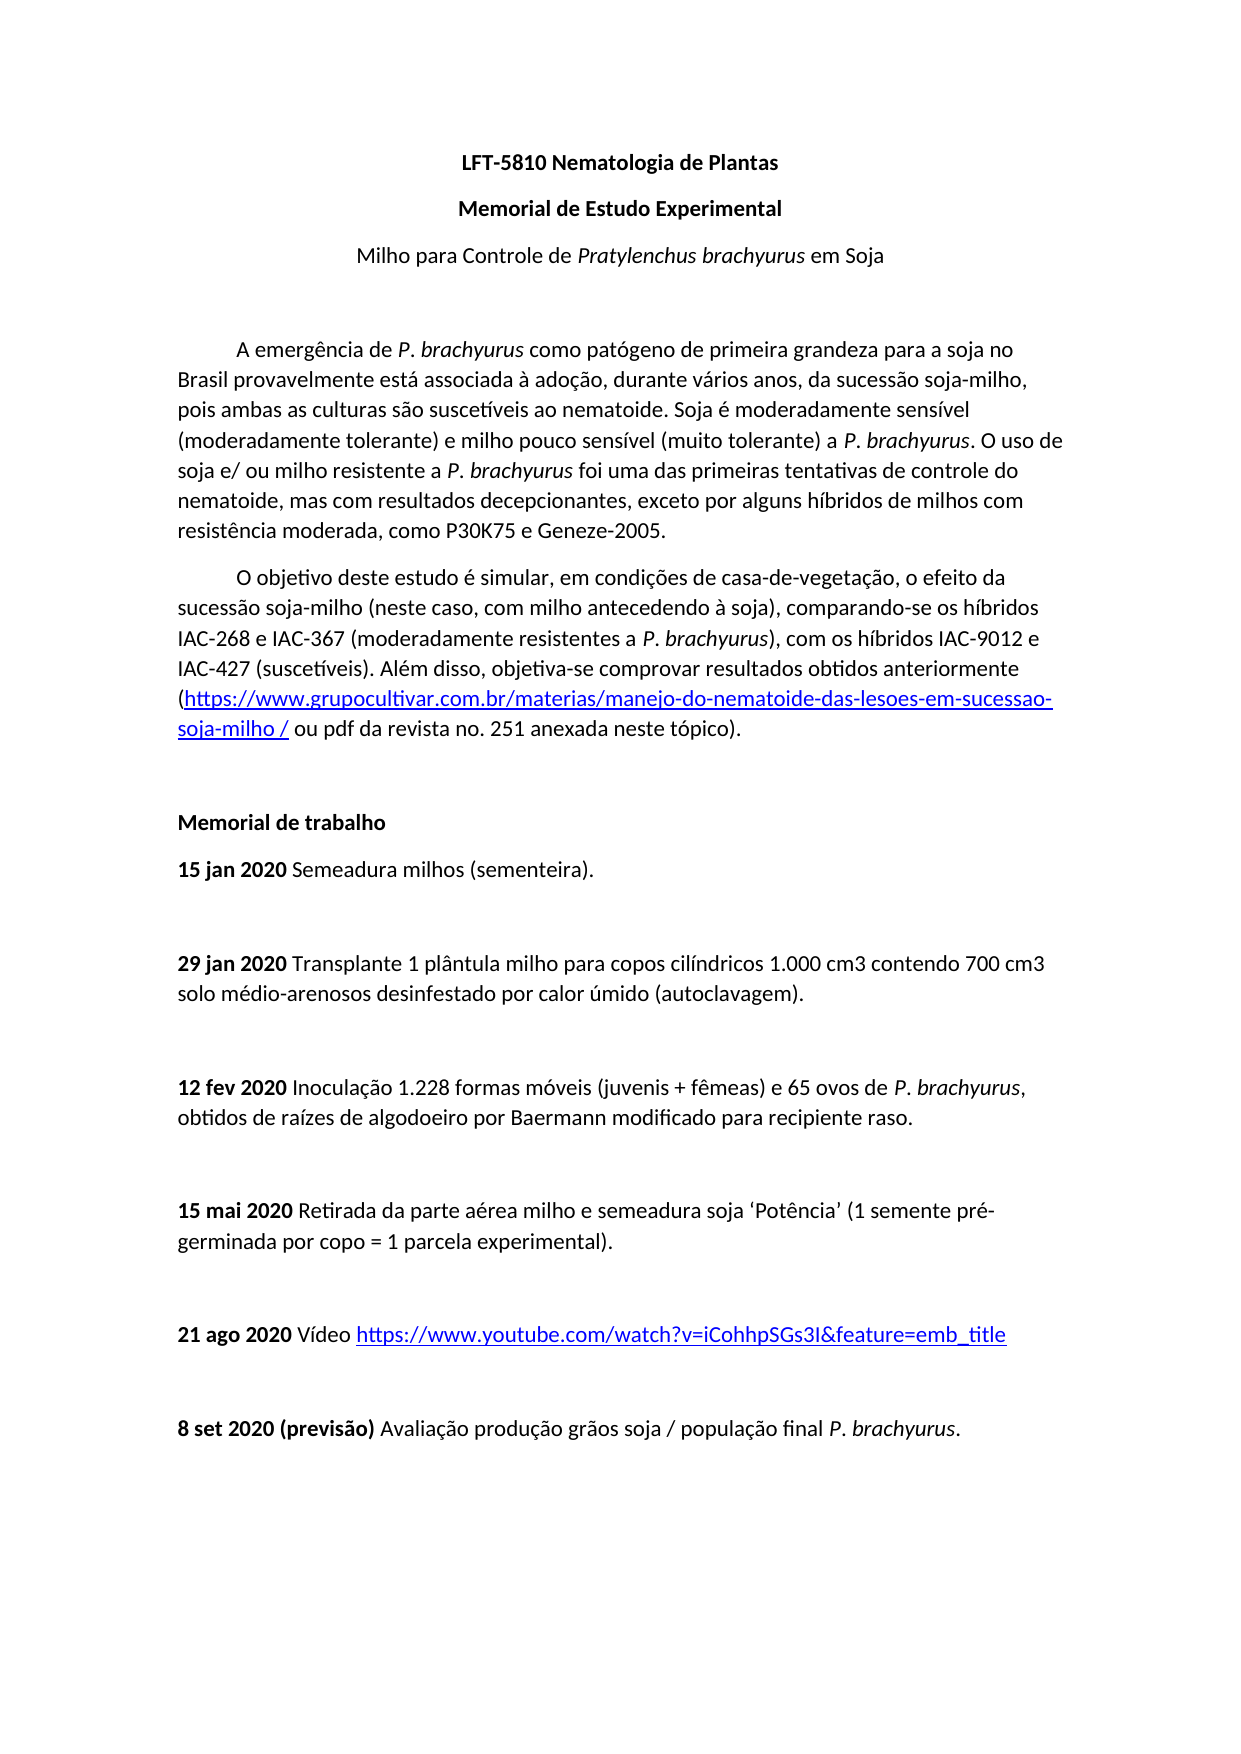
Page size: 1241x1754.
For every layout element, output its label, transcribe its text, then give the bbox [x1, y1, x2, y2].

text 8 set 2020 (previsão) Avaliação produção grãos soja / população final P. brachyurus. [177, 1414, 1063, 1442]
text Memorial de Estudo Experimental [177, 194, 1063, 222]
text 12 fev 2020 Inoculação 1.228 formas móveis (juvenis + fêmeas) e 65 ovos de P. brachyurus, obtidos de raízes de algodoeiro por Baermann modificado para recipiente raso. [177, 1073, 1063, 1131]
text A emergência de P. brachyurus como patógeno de primeira grandeza para a soja no Brasil provavelmente está associada à adoção, durante vários anos, da sucessão soja-milho, pois ambas as culturas são suscetíveis ao nematoide. Soja é moderadamente sensível (moderadamente tolerante) e milho pouco sensível (muito tolerante) a P. brachyurus. O uso de soja e/ ou milho resistente a P. brachyurus foi uma das primeiras tentativas de controle do nematoide, mas com resultados decepcionantes, exceto por alguns híbridos de milhos com resistência moderada, como P30K75 e Geneze-2005. [177, 335, 1063, 544]
text Milho para Controle de Pratylenchus brachyurus em Soja [177, 241, 1063, 269]
text 21 ago 2020 Vídeo https://www.youtube.com/watch?v=iCohhpSGs3I&feature=emb_title [177, 1321, 1063, 1348]
text 29 jan 2020 Transplante 1 plântula milho para copos cilíndricos 1.000 cm3 contendo 700 cm3 solo médio-arenosos desinfestado por calor úmido (autoclavagem). [177, 949, 1063, 1007]
text Memorial de trabalho [177, 808, 1063, 836]
text 15 mai 2020 Retirada da parte aérea milho e semeadura soja ‘Potência’ (1 semente pré-germinada por copo = 1 parcela experimental). [177, 1197, 1063, 1255]
text O objetivo deste estudo é simular, em condições de casa-de-vegetação, o efeito da sucessão soja-milho (neste caso, com milho antecedendo à soja), comparando-se os híbridos IAC-268 e IAC-367 (moderadamente resistentes a P. brachyurus), com os híbridos IAC-9012 e IAC-427 (suscetíveis). Além disso, objetiva-se comprovar resultados obtidos anteriormente (https://www.grupocultivar.com.br/materias/manejo-do-nematoide-das-lesoes-em-sucessao-soja-milho / ou pdf da revista no. 251 anexada neste tópico). [177, 563, 1063, 742]
text LFT-5810 Nematologia de Plantas [177, 148, 1063, 176]
text 15 jan 2020 Semeadura milhos (sementeira). [177, 855, 1063, 883]
